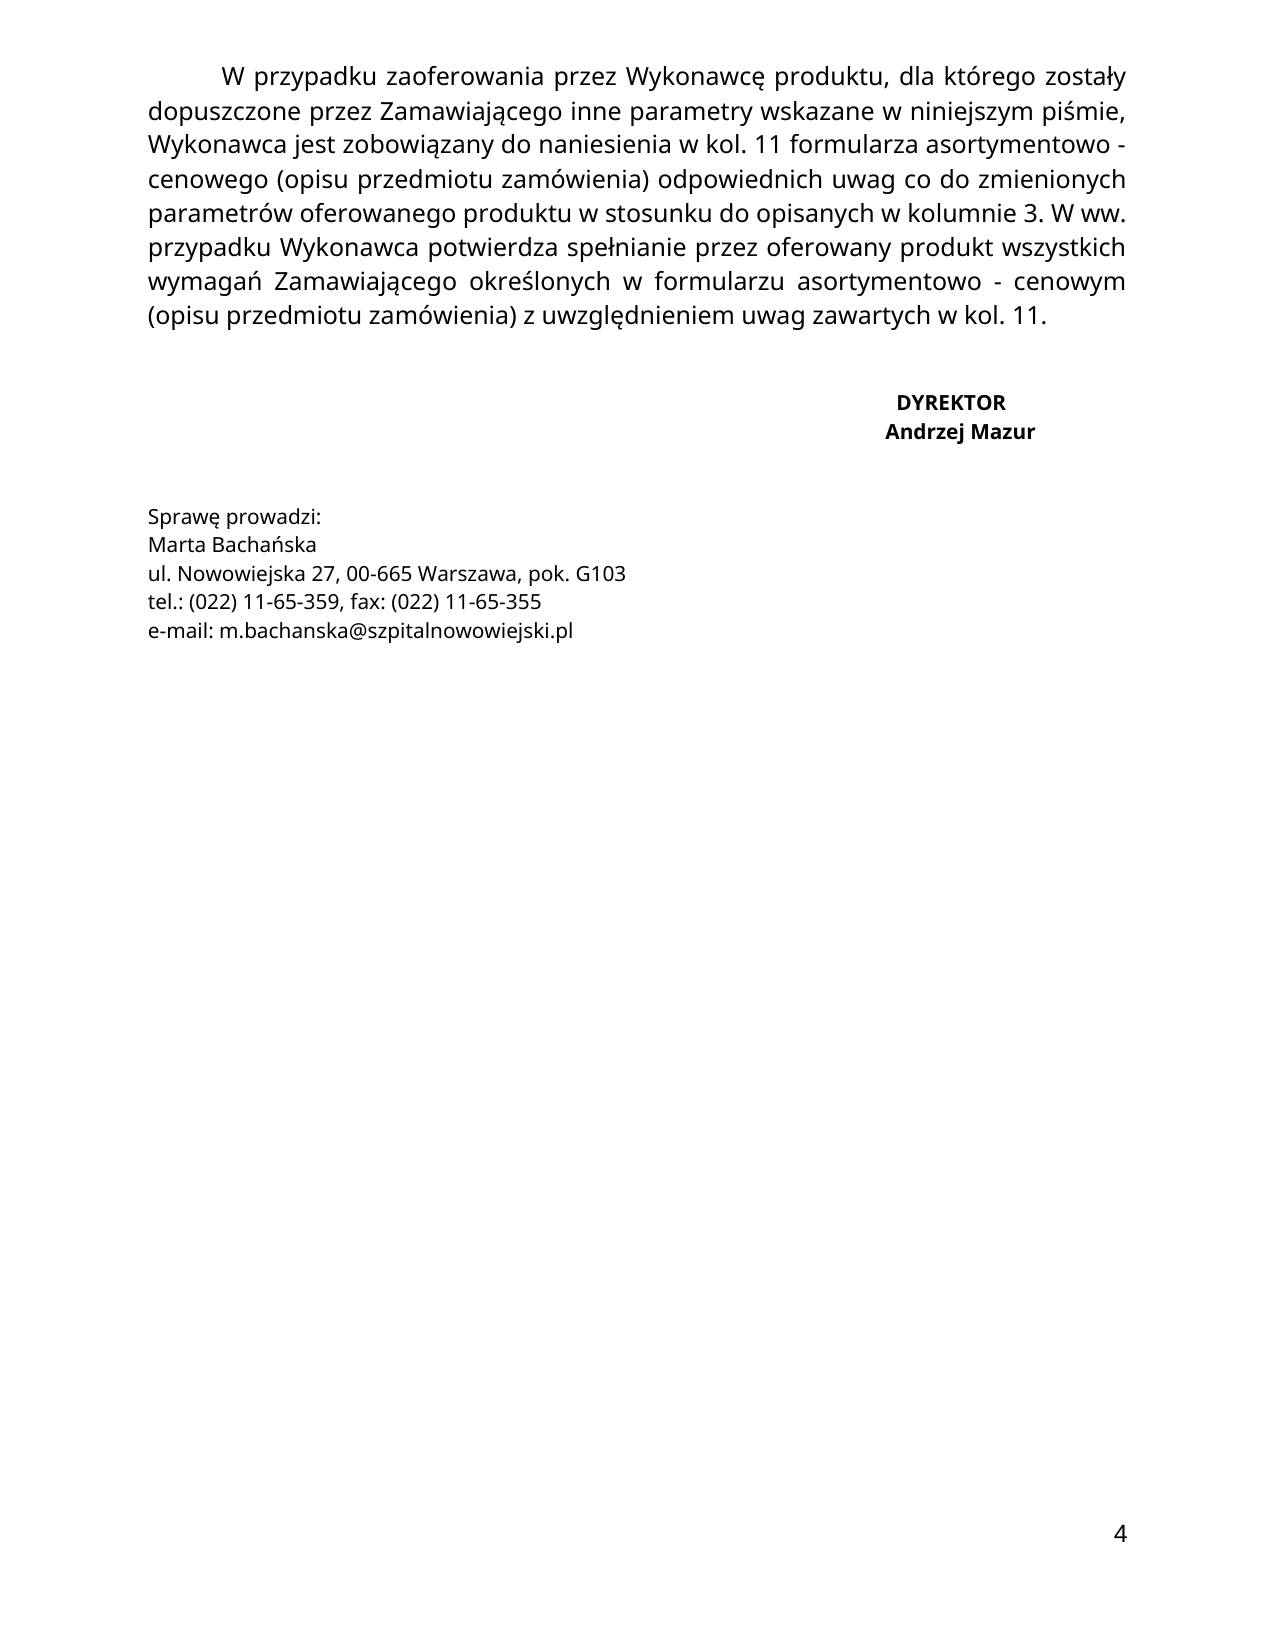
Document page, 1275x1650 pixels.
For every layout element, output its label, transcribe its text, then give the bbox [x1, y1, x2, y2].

text DYREKTOR [885, 388, 1127, 417]
text Marta Bachańska [148, 531, 1127, 559]
text Sprawę prowadzi: [148, 502, 1127, 531]
text e-mail: m.bachanska@szpitalnowowiejski.pl [148, 616, 1127, 644]
text tel.: (022) 11-65-359, fax: (022) 11-65-355 [148, 587, 1127, 616]
text ul. Nowowiejska 27, 00-665 Warszawa, pok. G103 [148, 559, 1127, 587]
text Andrzej Mazur [885, 417, 1127, 445]
text W przypadku zaoferowania przez Wykonawcę produktu, dla którego zostały dopuszczone przez Zamawiającego inne parametry wskazane w niniejszym piśmie, Wykonawca jest zobowiązany do naniesienia w kol. 11 formularza asortymentowo - cenowego (opisu przedmiotu zamówienia) odpowiednich uwag co do zmienionych parametrów oferowanego produktu w stosunku do opisanych w kolumnie 3. W ww. przypadku Wykonawca potwierdza spełnianie przez oferowany produkt wszystkich wymagań Zamawiającego określonych w formularzu asortymentowo - cenowym (opisu przedmiotu zamówienia) z uwzględnieniem uwag zawartych w kol. 11. [148, 59, 1127, 332]
